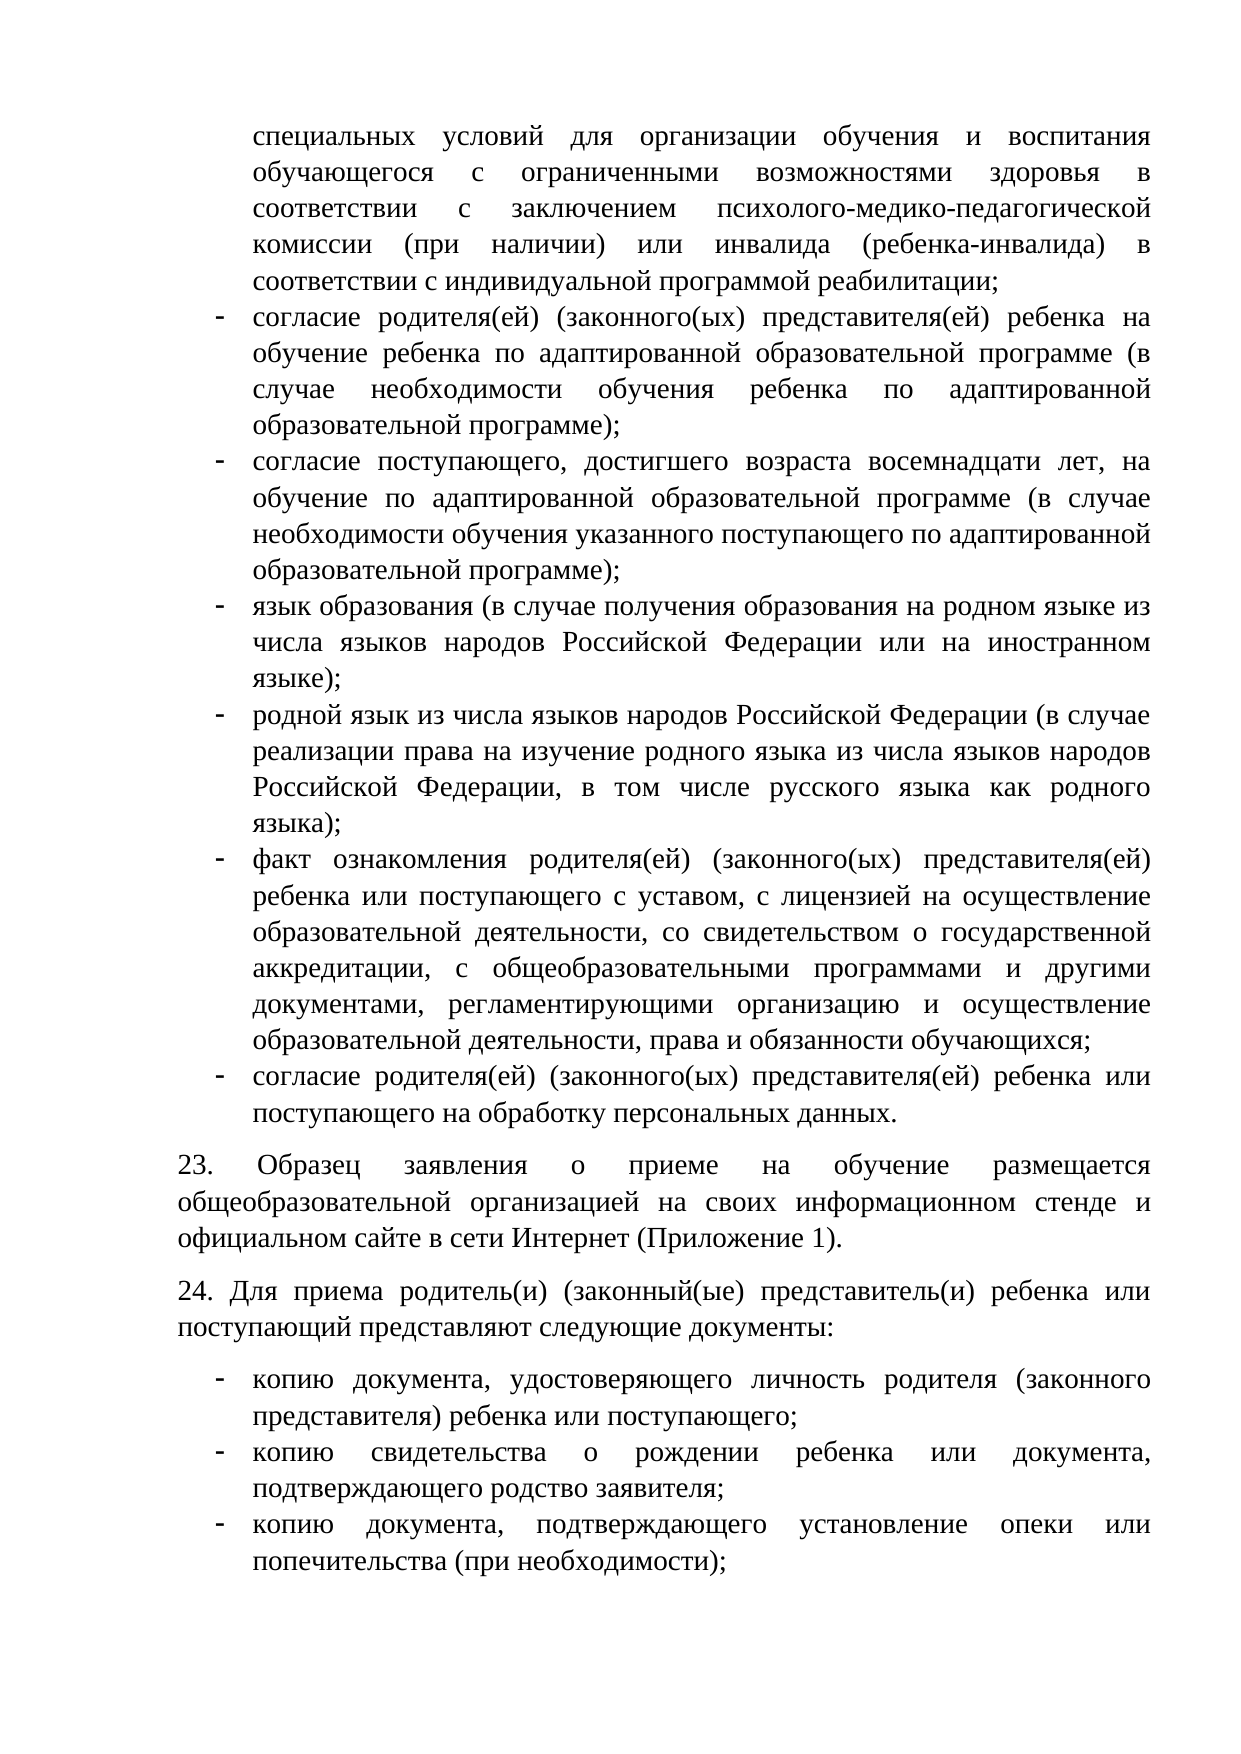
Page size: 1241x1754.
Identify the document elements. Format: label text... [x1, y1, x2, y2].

text 23. Образец заявления о приеме на обучение размещается общеобразовательной организацией на своих информационном стенде и официальном сайте в сети Интернет (Приложение 1). [177, 1147, 1152, 1253]
list язык образования (в случае получения образования на родном языке из числа языков народов Российской Федерации или на иностранном языке); [215, 588, 1152, 694]
list согласие родителя(ей) (законного(ых) представителя(ей) ребенка на обучение ребенка по адаптированной образовательной программе (в случае необходимости обучения ребенка по адаптированной образовательной программе); [215, 299, 1152, 441]
list родной язык из числа языков народов Российской Федерации (в случае реализации права на изучение родного языка из числа языков народов Российской Федерации, в том числе русского языка как родного языка); [215, 697, 1152, 839]
text 24. Для приема родитель(и) (законный(ые) представитель(и) ребенка или поступающий представляют следующие документы: [177, 1273, 1152, 1342]
list копию документа, удостоверяющего личность родителя (законного представителя) ребенка или поступающего; [215, 1362, 1152, 1431]
list факт ознакомления родителя(ей) (законного(ых) представителя(ей) ребенка или поступающего с уставом, с лицензией на осуществление образовательной деятельности, со свидетельством о государственной аккредитации, с общеобразовательными программами и другими документами, регламентирующими организацию и осуществление образовательной деятельности, права и обязанности обучающихся; [215, 841, 1152, 1056]
list согласие поступающего, достигшего возраста восемнадцати лет, на обучение по адаптированной образовательной программе (в случае необходимости обучения указанного поступающего по адаптированной образовательной программе); [215, 443, 1152, 586]
list копию свидетельства о рождении ребенка или документа, подтверждающего родство заявителя; [215, 1434, 1152, 1504]
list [215, 118, 1152, 296]
list копию документа, подтверждающего установление опеки или попечительства (при необходимости); [215, 1506, 1152, 1576]
list согласие родителя(ей) (законного(ых) представителя(ей) ребенка или поступающего на обработку персональных данных. [215, 1058, 1152, 1128]
